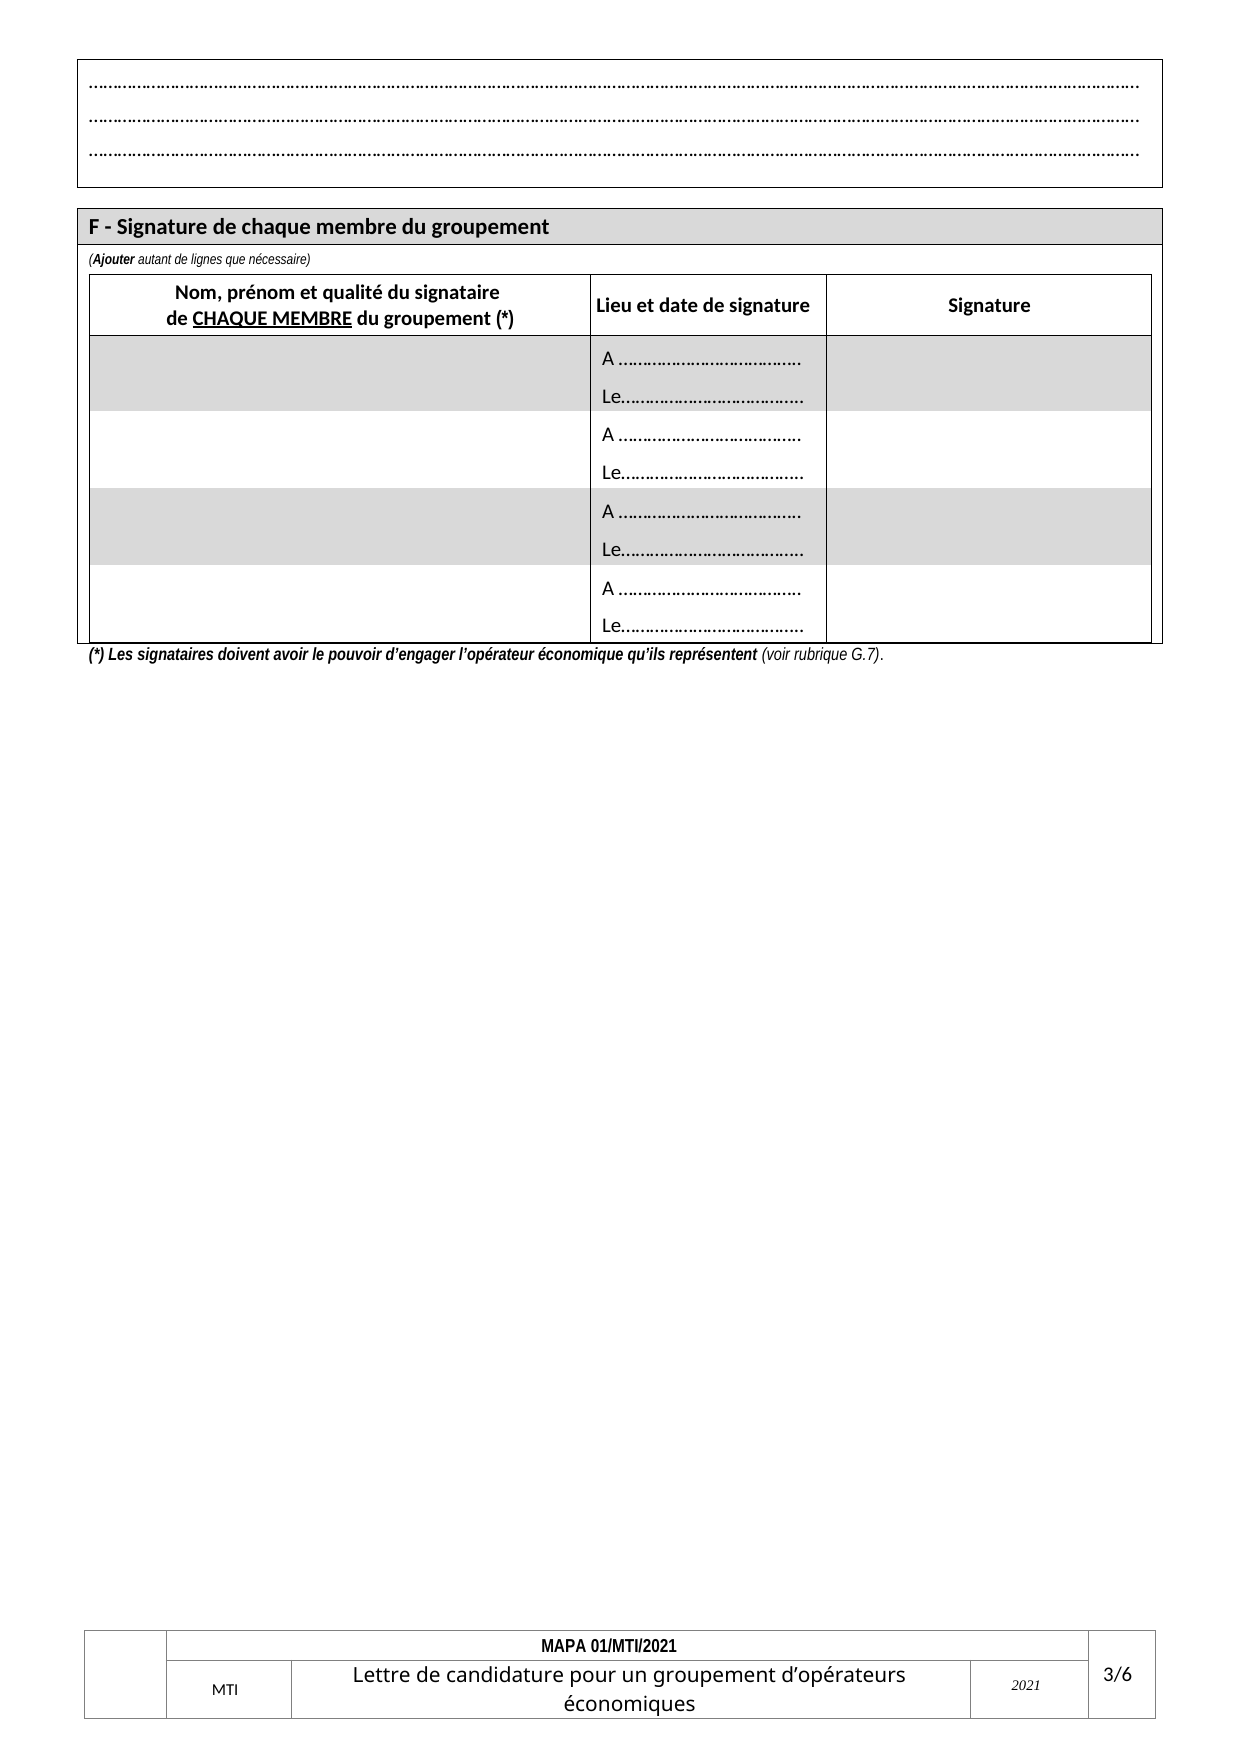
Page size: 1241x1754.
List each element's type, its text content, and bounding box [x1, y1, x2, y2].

table_header F - Signature de chaque membre du groupement [78, 209, 1162, 244]
text (*) Les signataires doivent avoir le pouvoir d’engager l’opérateur économique qu’ils représentent (voir rubrique G.7). [89, 644, 1152, 664]
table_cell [78, 60, 1162, 187]
table_cell (Ajouter autant de lignes que nécessaire) [78, 245, 1162, 643]
